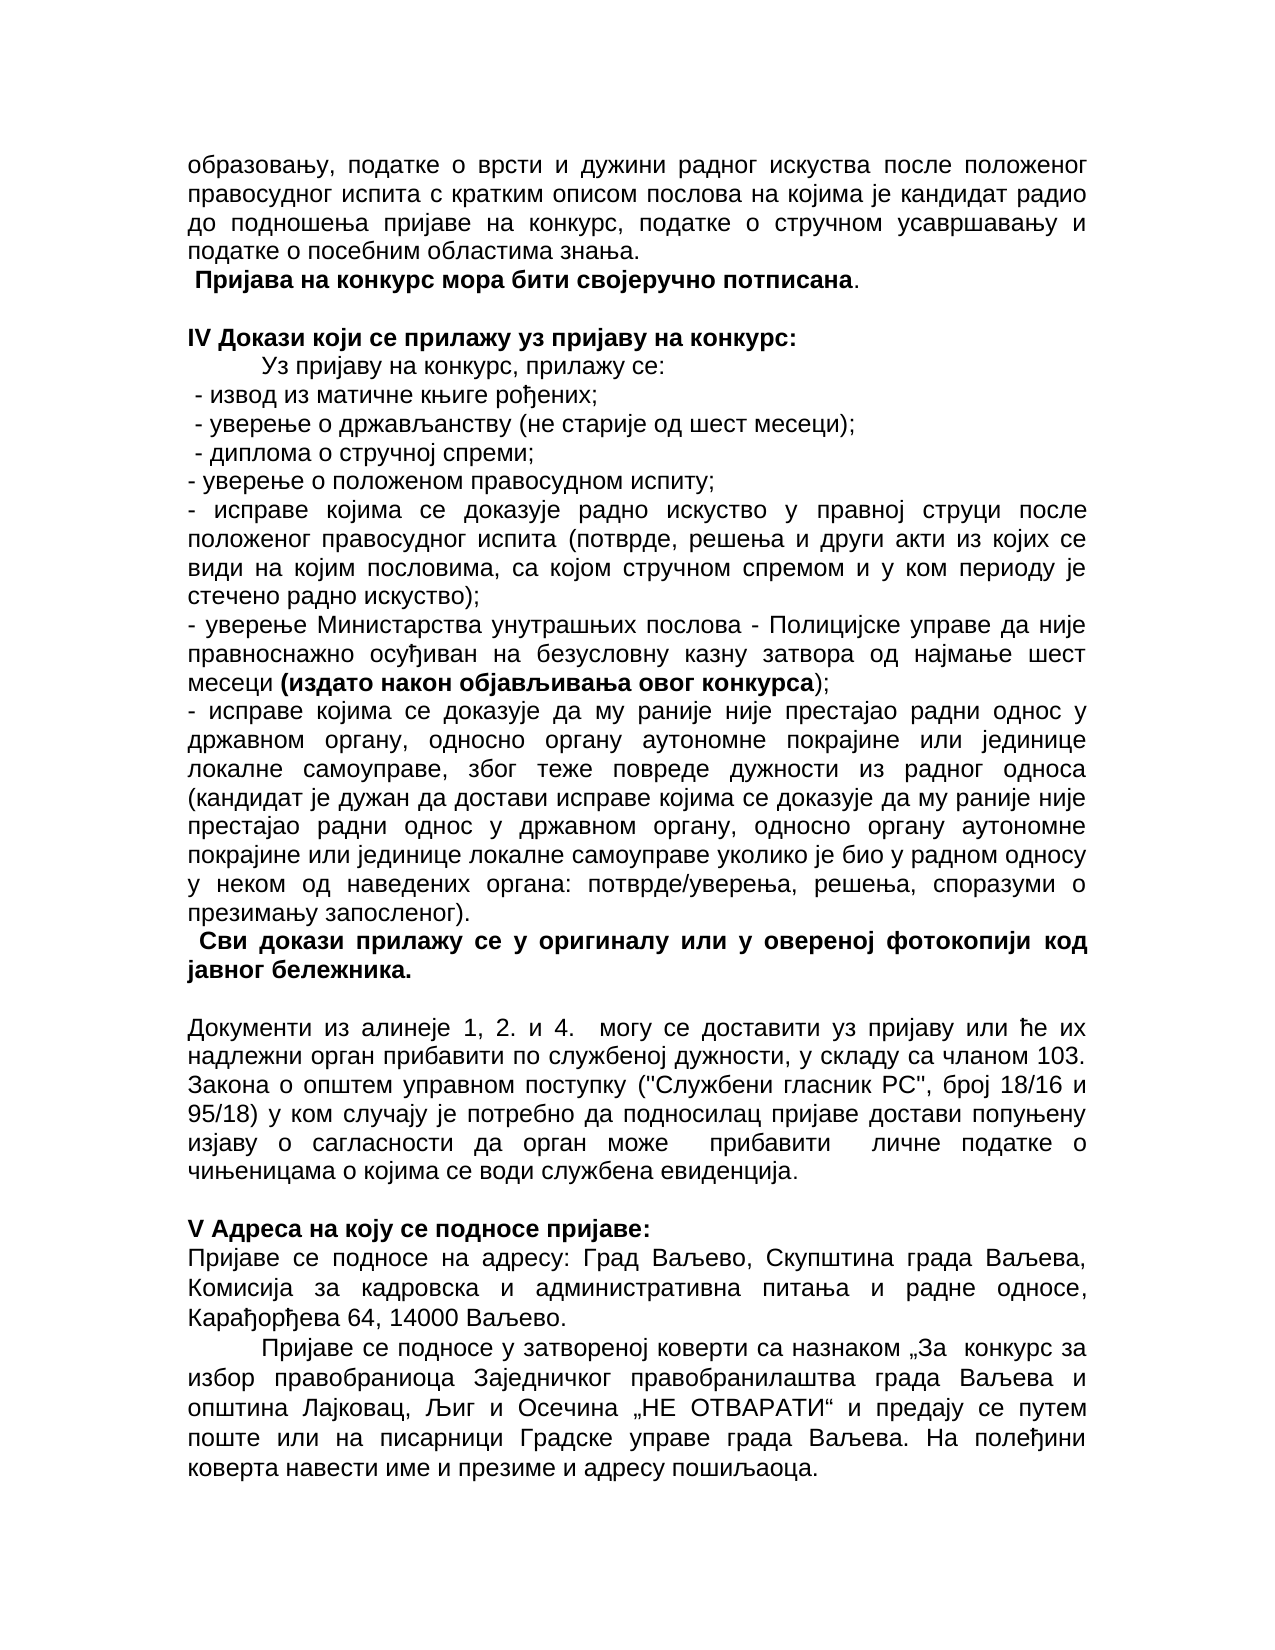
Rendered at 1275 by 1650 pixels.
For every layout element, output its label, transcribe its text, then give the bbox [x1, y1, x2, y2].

text Пријаве се подносе на адресу: Град Ваљево, Скупштина града Ваљева, Комисија за кадровска и административна питања и радне односе, Карађорђева 64, 14000 Ваљево. [187, 1242, 1087, 1331]
text - диплома о стручној спреми; [187, 437, 1087, 466]
text - уверењe о држављанству (не старије од шест месеци); [187, 409, 1087, 437]
text - уверење о положеном правосудном испиту; [187, 466, 1087, 495]
text Документи из алинеје 1, 2. и 4. могу се доставити уз пријаву или ће их надлежни орган прибавити по службеној дужности, у складу са чланом 103. Закона о општем управном поступку (''Службени гласник РС'', број 18/16 и 95/18) у ком случају је потребно да подносилац пријаве достави попуњену изјаву о сагласности да орган може прибавити личне податке о чињеницама о којима се води службена евиденција. [187, 1012, 1087, 1185]
text - извод из матичне књиге рођених; [187, 380, 1087, 409]
text IV Докази који се прилажу уз пријаву на конкурс: [187, 322, 1087, 351]
text Пријаве се подносе у затвореној коверти са назнаком „За конкурс за избор правобраниоца Заједничког правобранилаштва града Ваљева и општина Лајковац, Љиг и Осечина „НЕ ОТВАРАТИ“ и предају се путем поште или на писарници Градске управе града Ваљева. На полеђини коверта навести име и презиме и адресу пошиљаоца. [187, 1333, 1087, 1482]
text Сви докази прилажу се у оригиналу или у овереној фотокопији код јавног бележника. [187, 926, 1087, 984]
text - исправе којима се доказује да му раније није престајао радни однос у државном органу, односно органу аутономне покрајине или јединице локалне самоуправе, због теже повреде дужности из радног односа (кандидат је дужан да достави исправе којима се доказује да му раније није престајао радни однос у државном органу, односно органу аутономне покрајине или јединице локалне самоуправе уколикo је био у радном односу у неком од наведених органа: потврде/уверења, решења, споразуми о презимању запосленог). [187, 696, 1087, 926]
text - уверење Министарства унутрашњих послова - Полицијске управе да није правноснажно осуђиван на безусловну казну затвора од најмање шест месеци (издато након објављивања овог конкурса); [187, 610, 1087, 696]
text Уз пријаву на конкурс, прилажу се: [187, 351, 1087, 380]
text V Адреса на коју се подносе пријаве: [187, 1214, 1087, 1242]
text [187, 150, 1087, 265]
text - исправе којима се доказује радно искуство у правној струци после положеног правосудног испита (потврде, решења и други акти из којих се види на којим пословима, са којом стручном спремом и у ком периоду је стечено радно искуство); [187, 495, 1087, 610]
text Пријава на конкурс мора бити својеручно потписана. [187, 265, 1087, 294]
